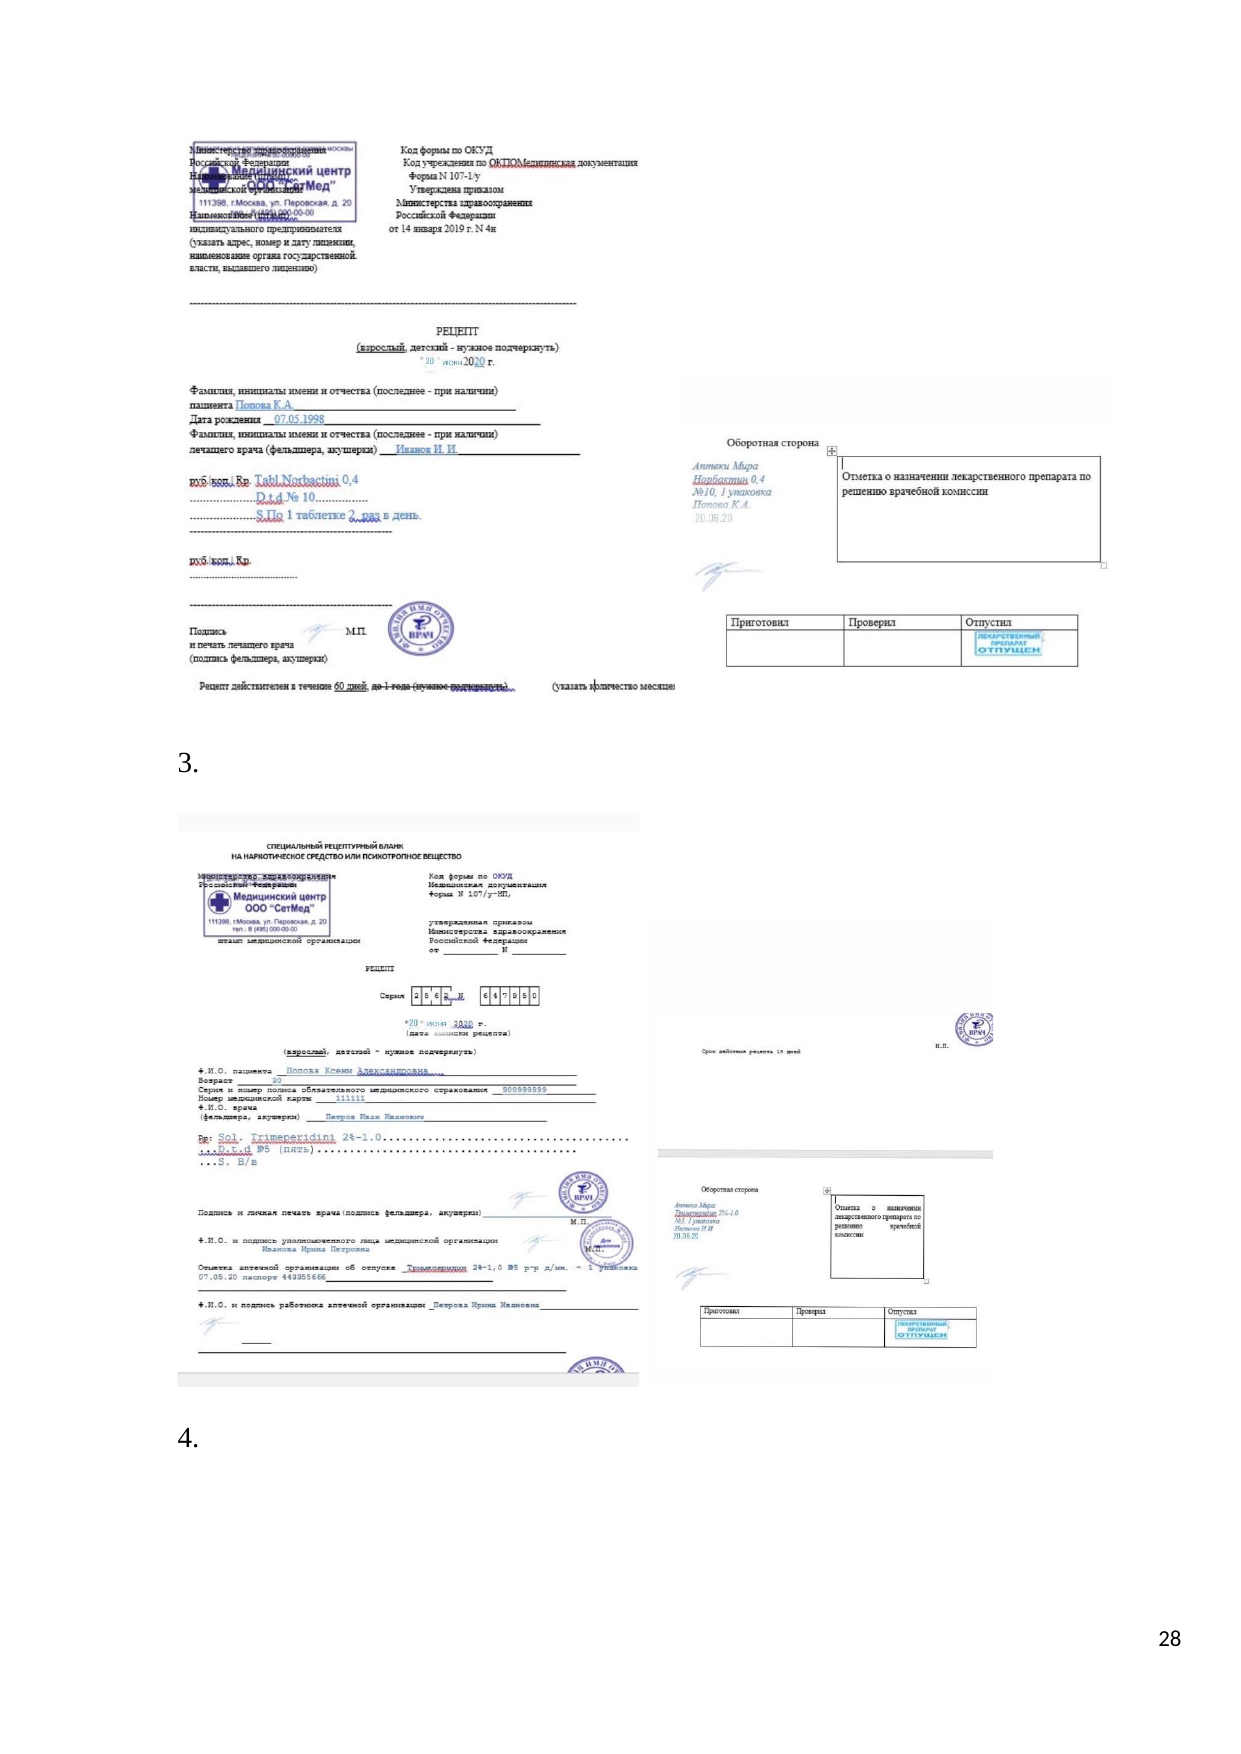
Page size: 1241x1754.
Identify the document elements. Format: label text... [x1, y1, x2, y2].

picture [646, 916, 994, 1387]
picture [184, 118, 675, 712]
picture [682, 375, 1117, 712]
picture [177, 812, 640, 1387]
text 3. [177, 745, 1181, 779]
text 4. [177, 1421, 1181, 1454]
